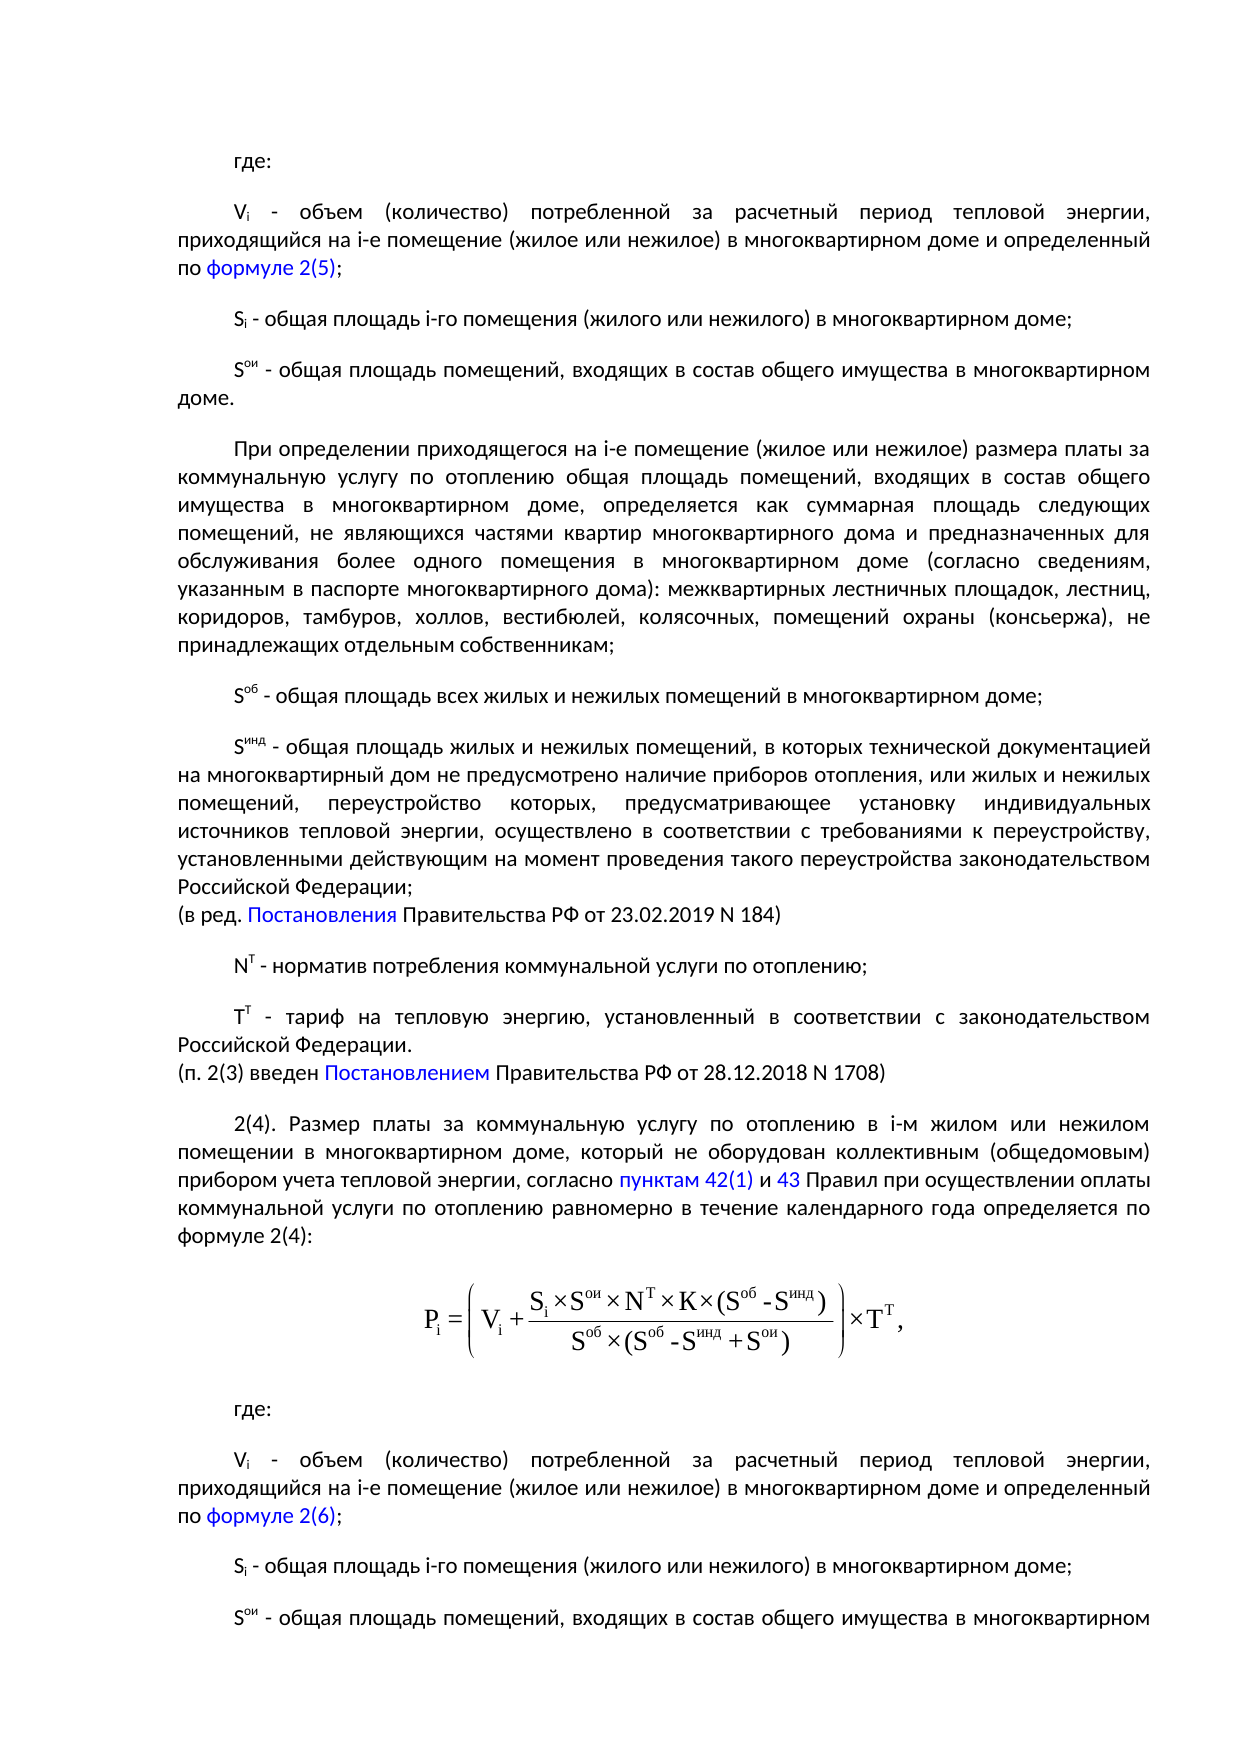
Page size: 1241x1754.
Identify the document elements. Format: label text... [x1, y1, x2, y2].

text Sинд - общая площадь жилых и нежилых помещений, в которых технической документацией на многоквартирный дом не предусмотрено наличие приборов отопления, или жилых и нежилых помещений, переустройство которых, предусматривающее установку индивидуальных источников тепловой энергии, осуществлено в соответствии с требованиями к переустройству, установленными действующим на момент проведения такого переустройства законодательством Российской Федерации; [177, 732, 1152, 900]
text При определении приходящегося на i-е помещение (жилое или нежилое) размера платы за коммунальную услугу по отоплению общая площадь помещений, входящих в состав общего имущества в многоквартирном доме, определяется как суммарная площадь следующих помещений, не являющихся частями квартир многоквартирного дома и предназначенных для обслуживания более одного помещения в многоквартирном доме (согласно сведениям, указанным в паспорте многоквартирного дома): межквартирных лестничных площадок, лестниц, коридоров, тамбуров, холлов, вестибюлей, колясочных, помещений охраны (консьержа), не принадлежащих отдельным собственникам; [177, 434, 1152, 658]
text Si - общая площадь i-го помещения (жилого или нежилого) в многоквартирном доме; [177, 304, 1152, 332]
text Sоб - общая площадь всех жилых и нежилых помещений в многоквартирном доме; [177, 681, 1152, 709]
text где: [177, 146, 1152, 174]
text Vi - объем (количество) потребленной за расчетный период тепловой энергии, приходящийся на i-е помещение (жилое или нежилое) в многоквартирном доме и определенный по формуле 2(5); [177, 197, 1152, 281]
text Vi - объем (количество) потребленной за расчетный период тепловой энергии, приходящийся на i-е помещение (жилое или нежилое) в многоквартирном доме и определенный по формуле 2(6); [177, 1445, 1152, 1529]
text TТ - тариф на тепловую энергию, установленный в соответствии с законодательством Российской Федерации. [177, 1002, 1152, 1058]
text Si - общая площадь i-го помещения (жилого или нежилого) в многоквартирном доме; [177, 1552, 1152, 1580]
text (п. 2(3) введен Постановлением Правительства РФ от 28.12.2018 N 1708) [177, 1058, 1152, 1086]
text 2(4). Размер платы за коммунальную услугу по отоплению в i-м жилом или нежилом помещении в многоквартирном доме, который не оборудован коллективным (общедомовым) прибором учета тепловой энергии, согласно пунктам 42(1) и 43 Правил при осуществлении оплаты коммунальной услуги по отоплению равномерно в течение календарного года определяется по формуле 2(4): [177, 1109, 1152, 1249]
text где: [177, 1394, 1152, 1422]
text NТ - норматив потребления коммунальной услуги по отоплению; [177, 951, 1152, 979]
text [177, 1603, 1152, 1631]
text (в ред. Постановления Правительства РФ от 23.02.2019 N 184) [177, 900, 1152, 928]
text Sои - общая площадь помещений, входящих в состав общего имущества в многоквартирном доме. [177, 355, 1152, 411]
